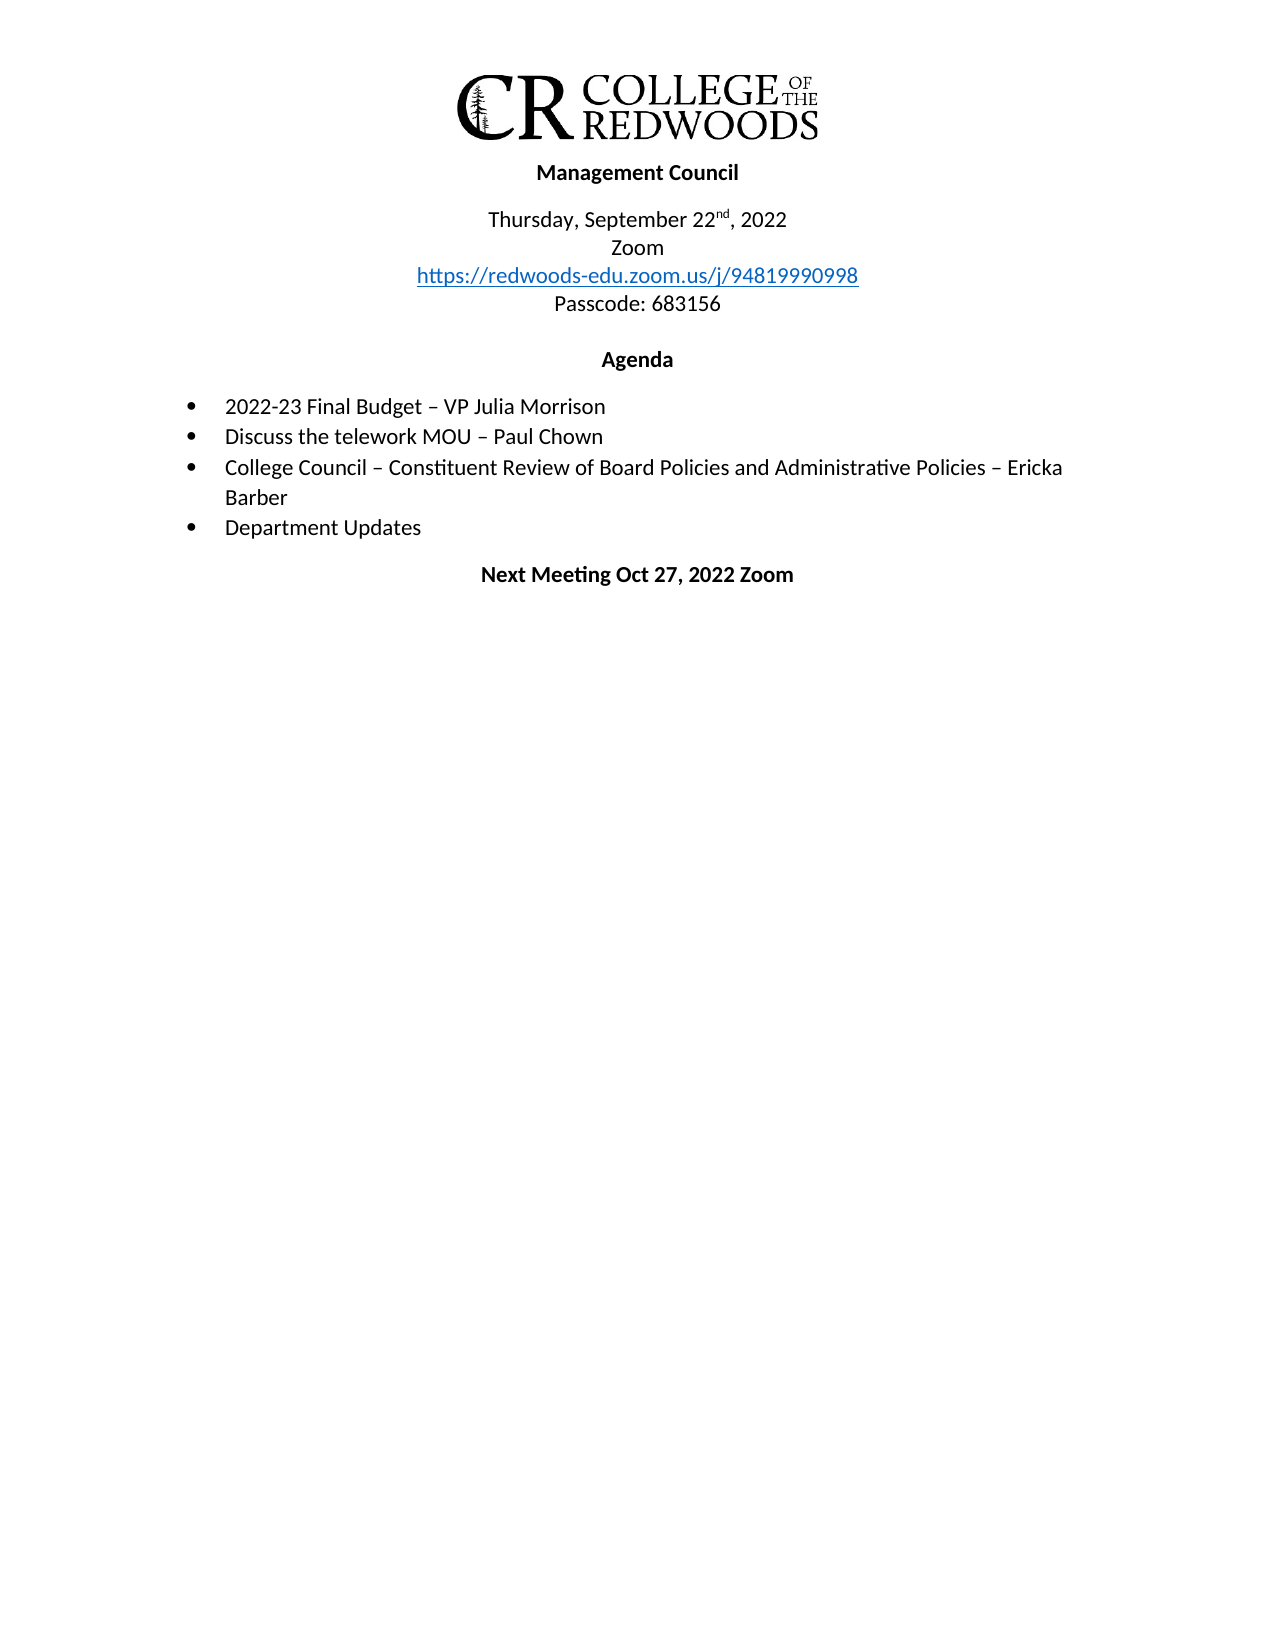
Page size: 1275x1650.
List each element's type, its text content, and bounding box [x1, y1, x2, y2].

list College Council – Constituent Review of Board Policies and Administrative Policies – Ericka Barber [187, 453, 1125, 511]
text Thursday, September 22nd, 2022 [150, 205, 1125, 233]
picture [457, 75, 818, 140]
text Agenda [150, 345, 1125, 373]
text Zoom [150, 233, 1125, 261]
text Management Council [150, 158, 1125, 186]
text https://redwoods-edu.zoom.us/j/94819990998 [150, 261, 1125, 289]
list 2022-23 Final Budget – VP Julia Morrison [187, 392, 1125, 420]
text Next Meeting Oct 27, 2022 Zoom [150, 560, 1125, 588]
list Department Updates [187, 513, 1125, 541]
list Discuss the telework MOU – Paul Chown [187, 422, 1125, 451]
text Passcode: 683156 [150, 289, 1125, 317]
